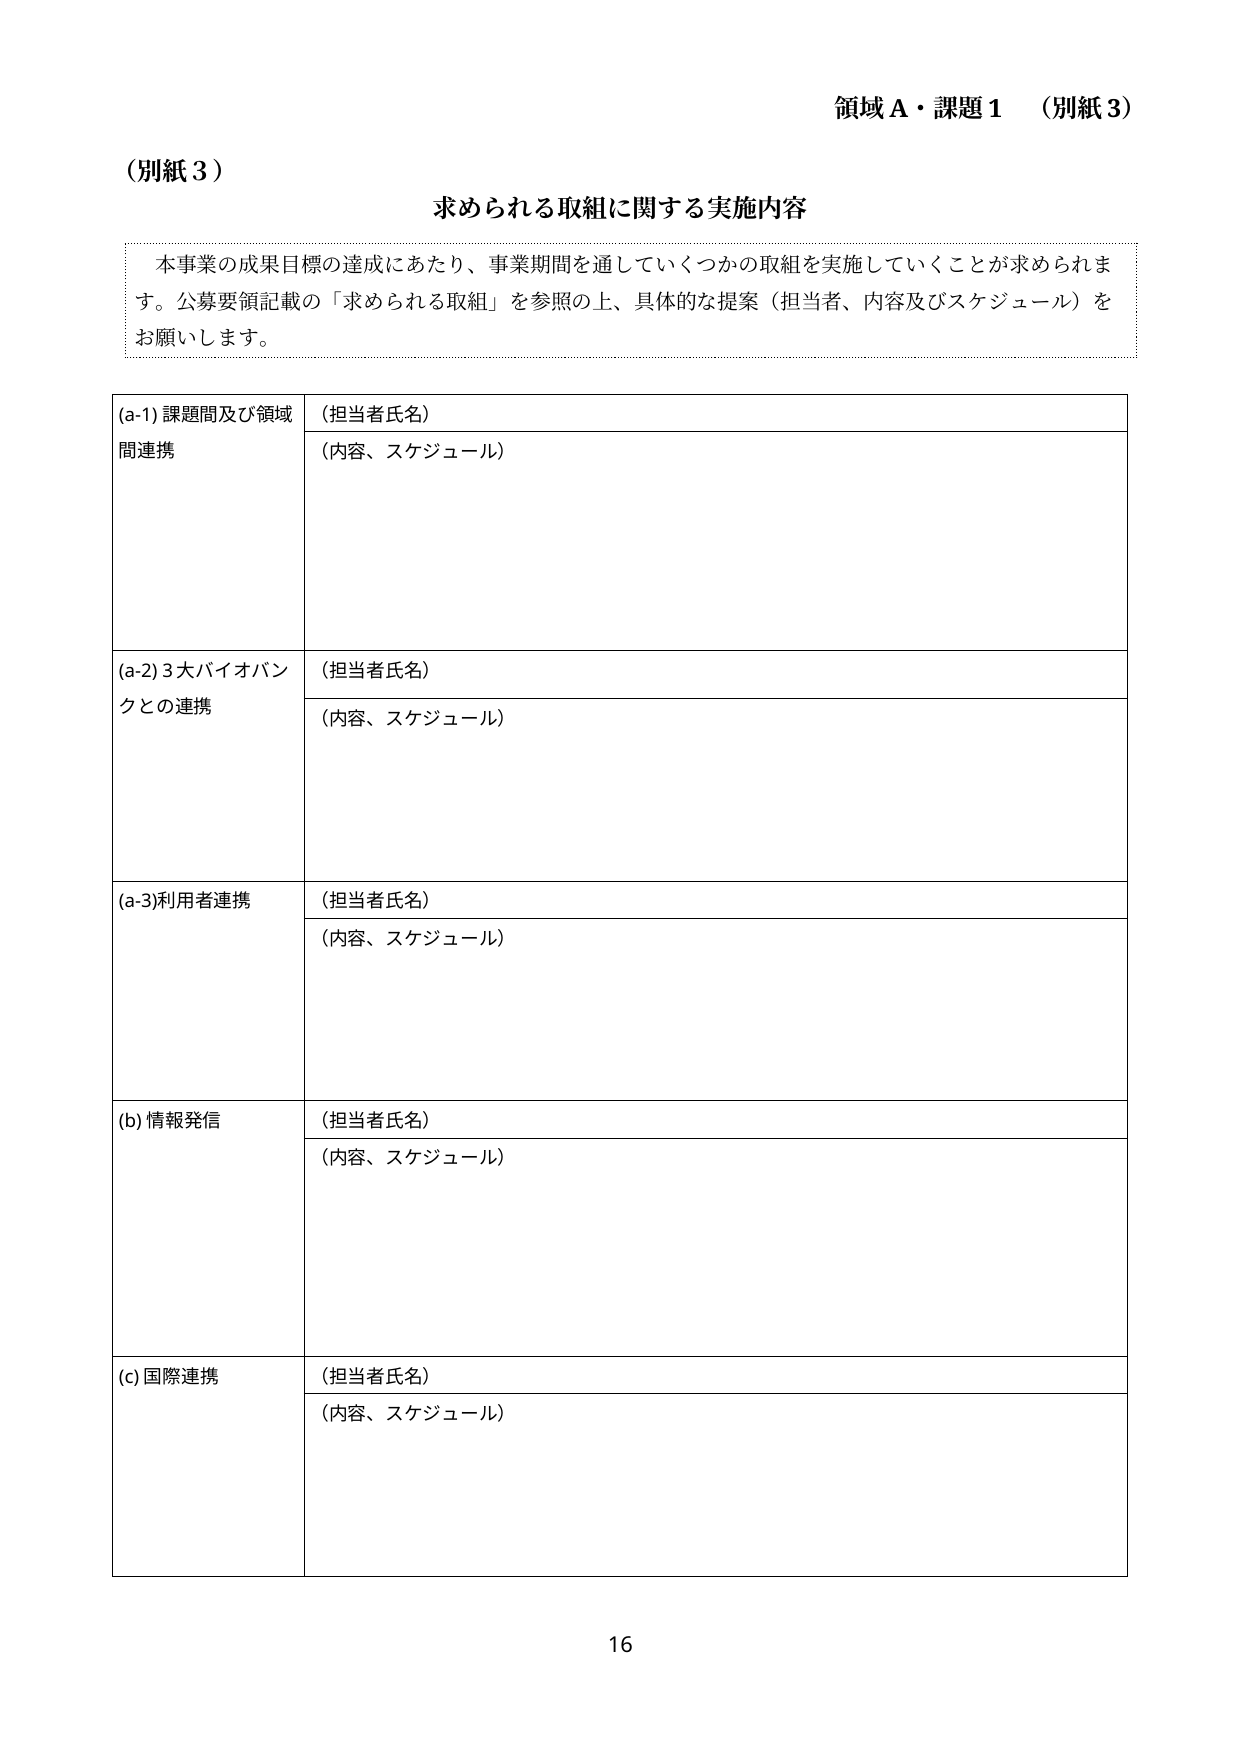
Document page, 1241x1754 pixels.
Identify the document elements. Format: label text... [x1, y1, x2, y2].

text （別紙３） [112, 152, 1128, 188]
table_cell （内容、スケジュール） [305, 699, 1127, 881]
table_cell （内容、スケジュール） [305, 1139, 1127, 1356]
text 本事業の成果目標の達成にあたり、事業期間を通していくつかの取組を実施していくことが求められます。公募要領記載の「求められる取組」を参照の上、具体的な提案（担当者、内容及びスケジュール）をお願いします。 [125, 243, 1137, 358]
table_cell （内容、スケジュール） [305, 1394, 1127, 1576]
table_cell (a-2) 3大バイオバンクとの連携 [113, 651, 304, 881]
table_cell (a-3)利用者連携 [113, 882, 304, 1100]
table_cell （担当者氏名） [305, 1357, 1127, 1393]
table_cell (c) 国際連携 [113, 1357, 304, 1576]
table_cell （内容、スケジュール） [305, 432, 1127, 650]
table_cell （担当者氏名） [305, 1101, 1127, 1137]
table_cell (b) 情報発信 [113, 1101, 304, 1356]
table_cell （内容、スケジュール） [305, 919, 1127, 1100]
text 求められる取組に関する実施内容 [112, 188, 1128, 224]
table_cell （担当者氏名） [305, 651, 1127, 698]
table_cell （担当者氏名） [305, 882, 1127, 918]
table_header （担当者氏名） [305, 395, 1127, 431]
table_header (a-1) 課題間及び領域間連携 [113, 395, 304, 650]
